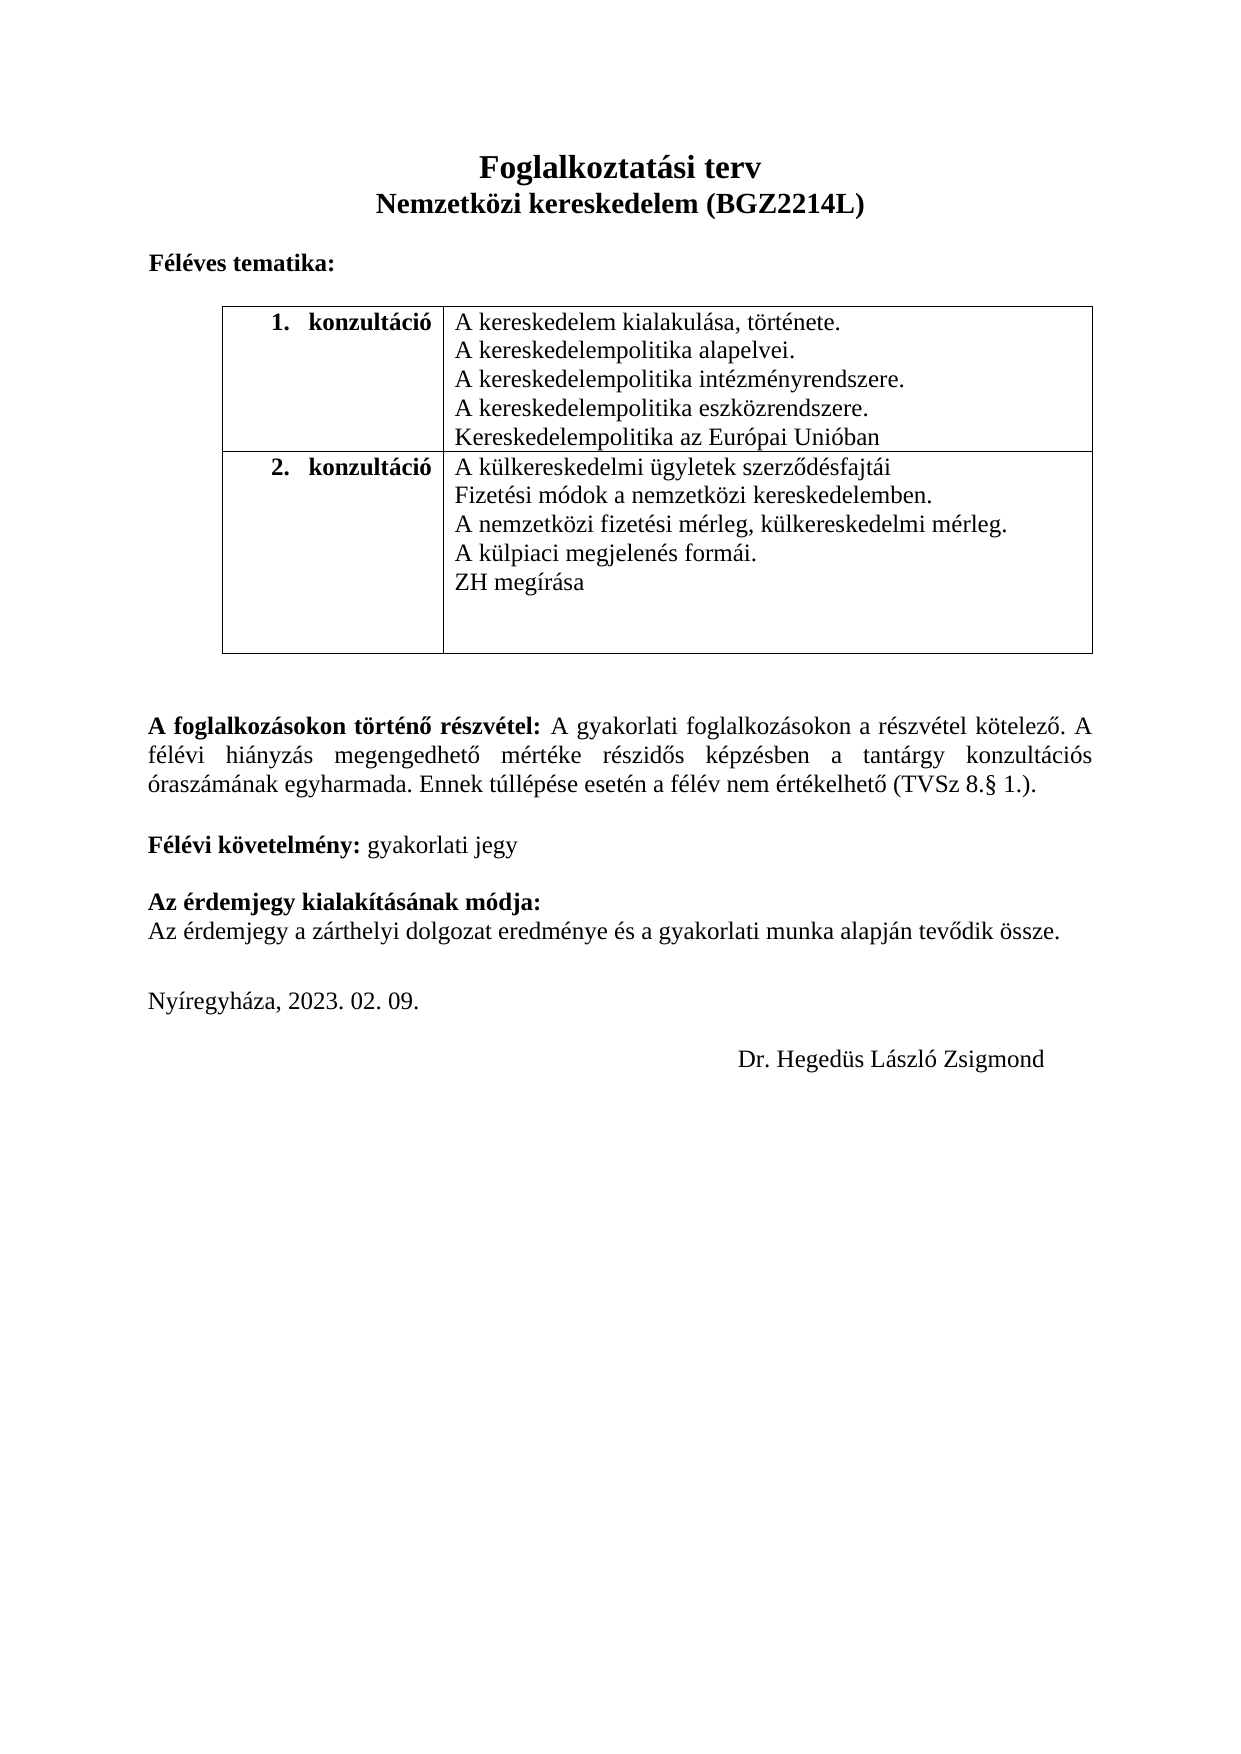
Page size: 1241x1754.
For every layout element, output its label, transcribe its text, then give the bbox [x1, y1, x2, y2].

table_cell konzultáció [223, 452, 443, 653]
text Félévi követelmény: gyakorlati jegy [148, 830, 1093, 859]
text Dr. Hegedüs László Zsigmond [148, 1044, 1093, 1072]
text A foglalkozásokon történő részvétel: A gyakorlati foglalkozásokon a részvétel kötelező. A félévi hiányzás megengedhető mértéke részidős képzésben a tantárgy konzultációs óraszámának egyharmada. Ennek túllépése esetén a félév nem értékelhető (TVSz 8.§ 1.). [148, 711, 1093, 798]
table_cell A külkereskedelmi ügyletek szerződésfajtái Fizetési módok a nemzetközi kereskedelemben. A nemzetközi fizetési mérleg, külkereskedelmi mérleg. A külpiaci megjelenés formái. ZH megírása [444, 452, 1092, 653]
text Foglalkoztatási terv [148, 148, 1093, 186]
text Féléves tematika: [149, 248, 1093, 277]
text Az érdemjegy kialakításának módja: [148, 887, 1093, 916]
table_header konzultáció [223, 307, 443, 451]
text Nyíregyháza, 2023. 02. 09. [148, 986, 1093, 1015]
text Az érdemjegy a zárthelyi dolgozat eredménye és a gyakorlati munka alapján tevődik össze. [148, 916, 1093, 945]
text Nemzetközi kereskedelem (BGZ2214L) [148, 186, 1093, 219]
table_header A kereskedelem kialakulása, története. A kereskedelempolitika alapelvei. A kereskedelempolitika intézményrendszere. A kereskedelempolitika eszközrendszere. Kereskedelempolitika az Európai Unióban [444, 307, 1092, 451]
